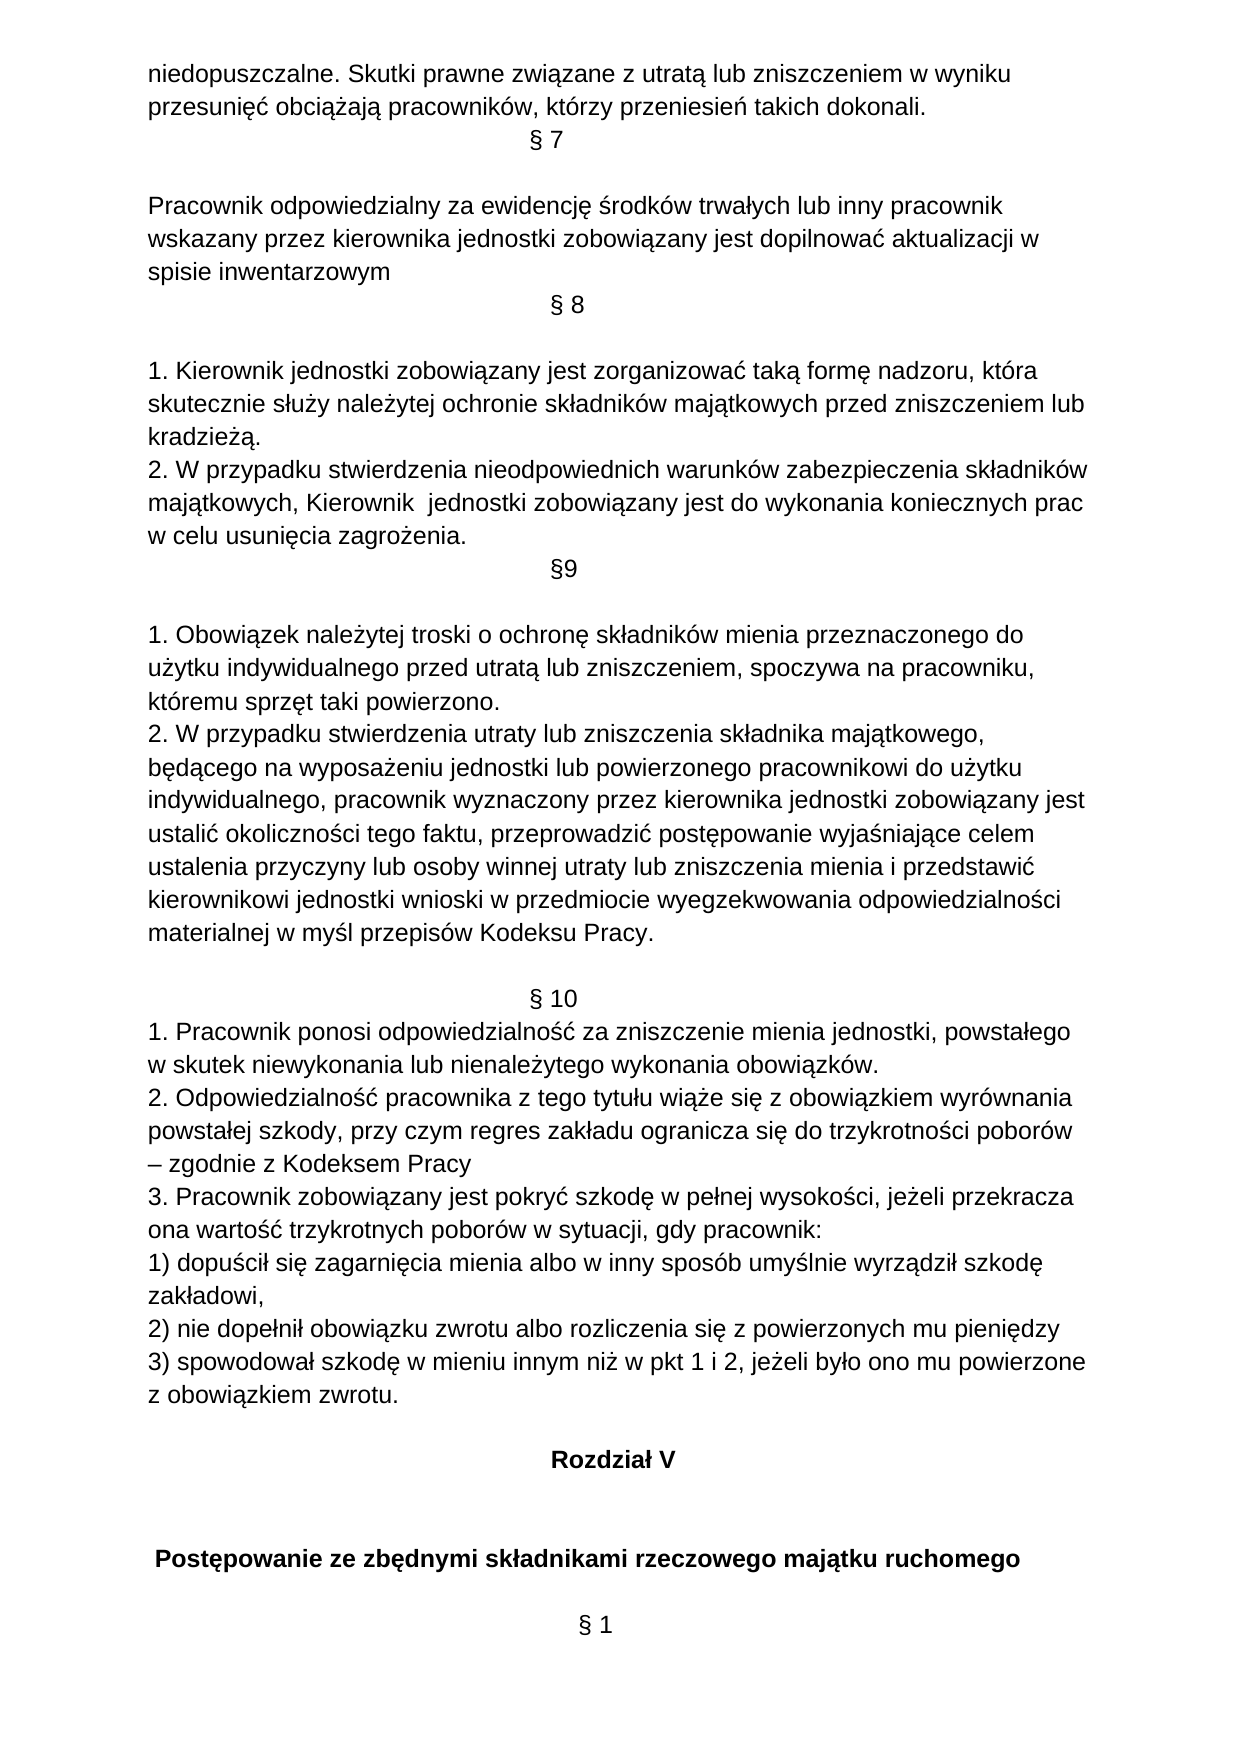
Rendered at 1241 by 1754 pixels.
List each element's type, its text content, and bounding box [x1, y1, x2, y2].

text 3. Pracownik zobowiązany jest pokryć szkodę w pełnej wysokości, jeżeli przekracza ona wartość trzykrotnych poborów w sytuacji, gdy pracownik: [148, 1182, 1092, 1243]
text 1. Pracownik ponosi odpowiedzialność za zniszczenie mienia jednostki, powstałego w skutek niewykonania lub nienależytego wykonania obowiązków. [148, 1017, 1092, 1078]
text 2. W przypadku stwierdzenia utraty lub zniszczenia składnika majątkowego, będącego na wyposażeniu jednostki lub powierzonego pracownikowi do użytku indywidualnego, pracownik wyznaczony przez kierownika jednostki zobowiązany jest ustalić okoliczności tego faktu, przeprowadzić postępowanie wyjaśniające celem ustalenia przyczyny lub osoby winnej utraty lub zniszczenia mienia i przedstawić kierownikowi jednostki wnioski w przedmiocie wyegzekwowania odpowiedzialności materialnej w myśl przepisów Kodeksu Pracy. [148, 719, 1092, 946]
text 2) nie dopełnił obowiązku zwrotu albo rozliczenia się z powierzonych mu pieniędzy [148, 1314, 1092, 1343]
text § 7 [148, 125, 1092, 154]
text 2. Odpowiedzialność pracownika z tego tytułu wiąże się z obowiązkiem wyrównania powstałej szkody, przy czym regres zakładu ogranicza się do trzykrotności poborów – zgodnie z Kodeksem Pracy [148, 1083, 1092, 1177]
text Postępowanie ze zbędnymi składnikami rzeczowego majątku ruchomego [148, 1544, 1092, 1573]
list § 1 [259, 1610, 1092, 1639]
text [148, 59, 1092, 121]
text 3) spowodował szkodę w mieniu innym niż w pkt 1 i 2, jeżeli było ono mu powierzone z obowiązkiem zwrotu. [148, 1347, 1092, 1409]
text 1. Obowiązek należytej troski o ochronę składników mienia przeznaczonego do użytku indywidualnego przed utratą lub zniszczeniem, spoczywa na pracowniku, któremu sprzęt taki powierzono. [148, 620, 1092, 715]
text 2. W przypadku stwierdzenia nieodpowiednich warunków zabezpieczenia składników majątkowych, Kierownik jednostki zobowiązany jest do wykonania koniecznych prac w celu usunięcia zagrożenia. [148, 455, 1092, 550]
text Pracownik odpowiedzialny za ewidencję środków trwałych lub inny pracownik wskazany przez kierownika jednostki zobowiązany jest dopilnować aktualizacji w spisie inwentarzowym [148, 191, 1092, 286]
text § 10 [148, 984, 1092, 1012]
text 1) dopuścił się zagarnięcia mienia albo w inny sposób umyślnie wyrządził szkodę zakładowi, [148, 1248, 1092, 1309]
text § 8 [148, 290, 1092, 319]
text Rozdział V [148, 1445, 1092, 1474]
text 1. Kierownik jednostki zobowiązany jest zorganizować taką formę nadzoru, która skutecznie służy należytej ochronie składników majątkowych przed zniszczeniem lub kradzieżą. [148, 356, 1092, 451]
text §9 [148, 554, 1092, 583]
